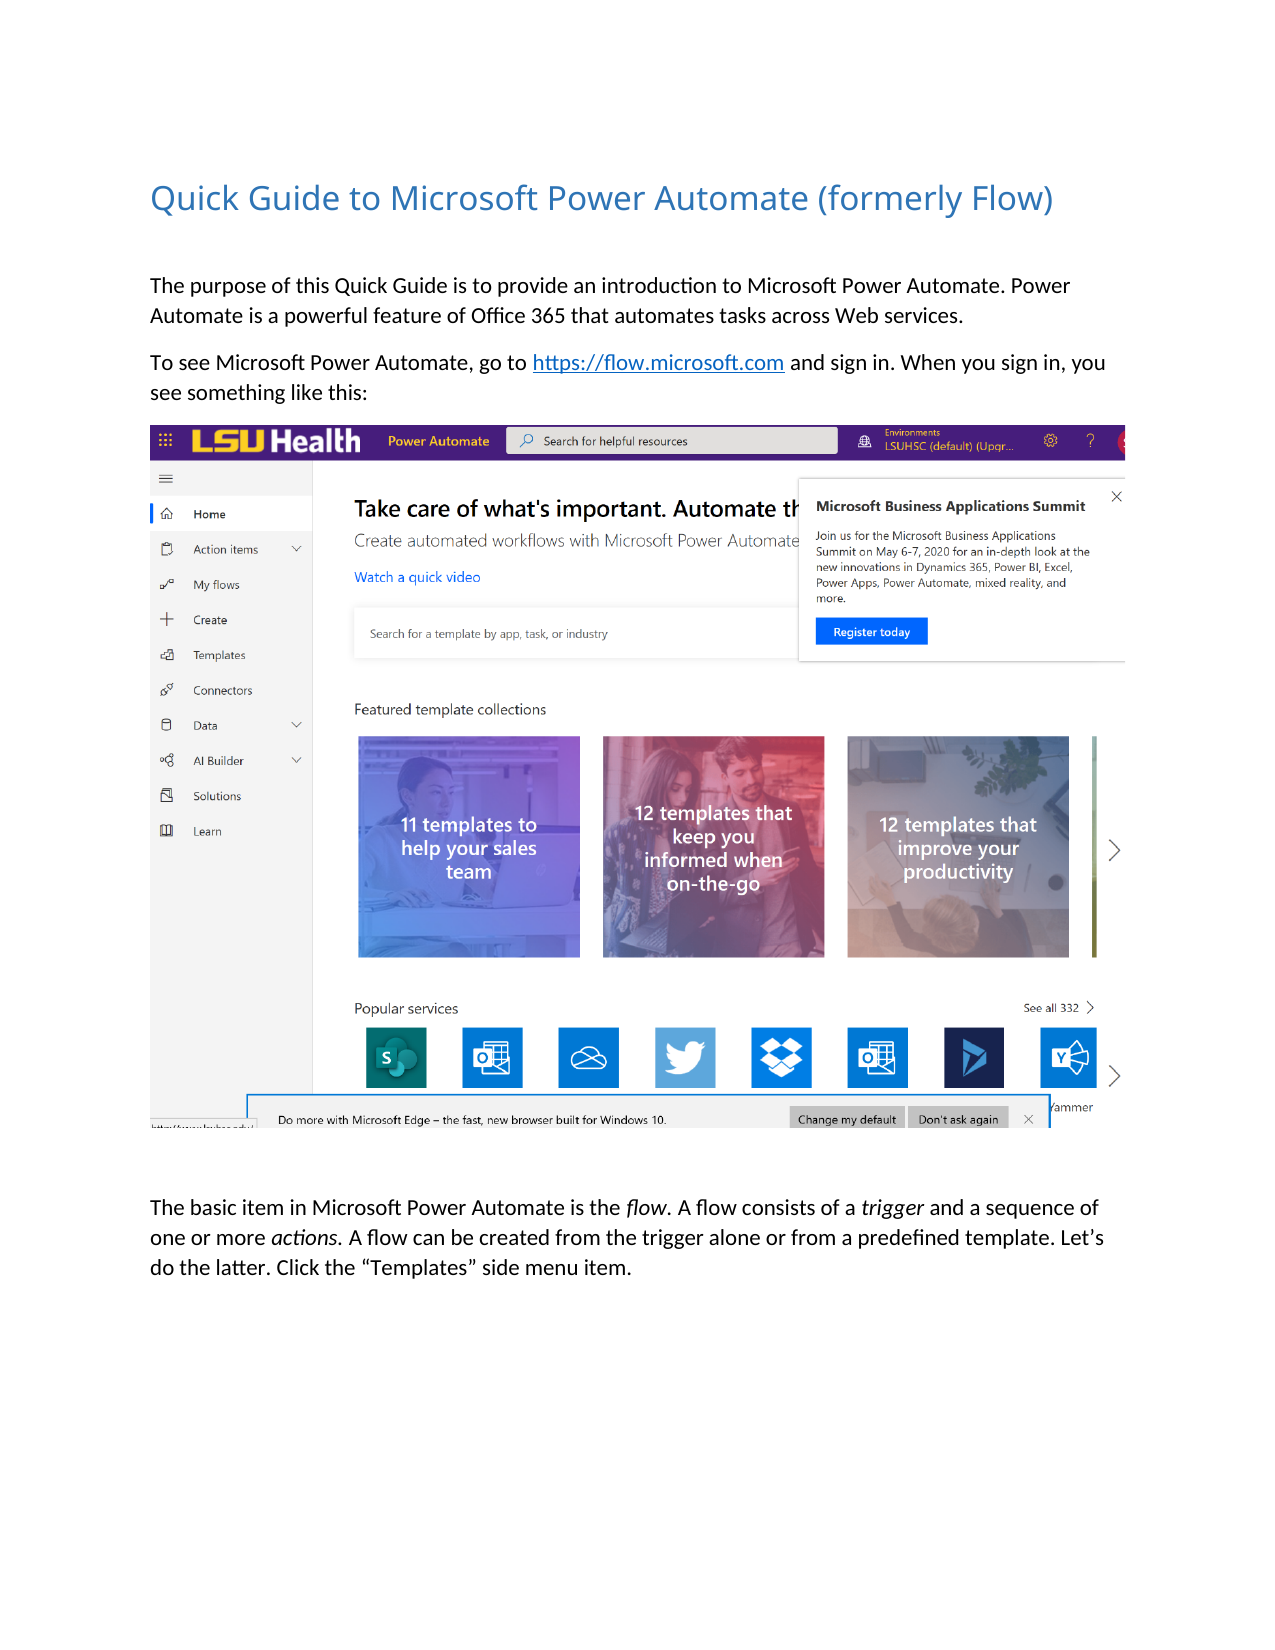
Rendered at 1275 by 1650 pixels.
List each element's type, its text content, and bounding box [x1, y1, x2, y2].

text To see Microsoft Power Automate, go to https://flow.microsoft.com and sign in. When you sign in, you see something like this: [150, 348, 1125, 406]
picture [150, 425, 1125, 1128]
subtitle Quick Guide to Microsoft Power Automate (formerly Flow) [150, 175, 1125, 220]
text The basic item in Microsoft Power Automate is the flow. A flow consists of a trigger and a sequence of one or more actions. A flow can be created from the trigger alone or from a predefined template. Let’s do the latter. Click the “Templates” side menu item. [150, 1193, 1125, 1281]
text The purpose of this Quick Guide is to provide an introduction to Microsoft Power Automate. Power Automate is a powerful feature of Office 365 that automates tasks across Web services. [150, 271, 1125, 329]
